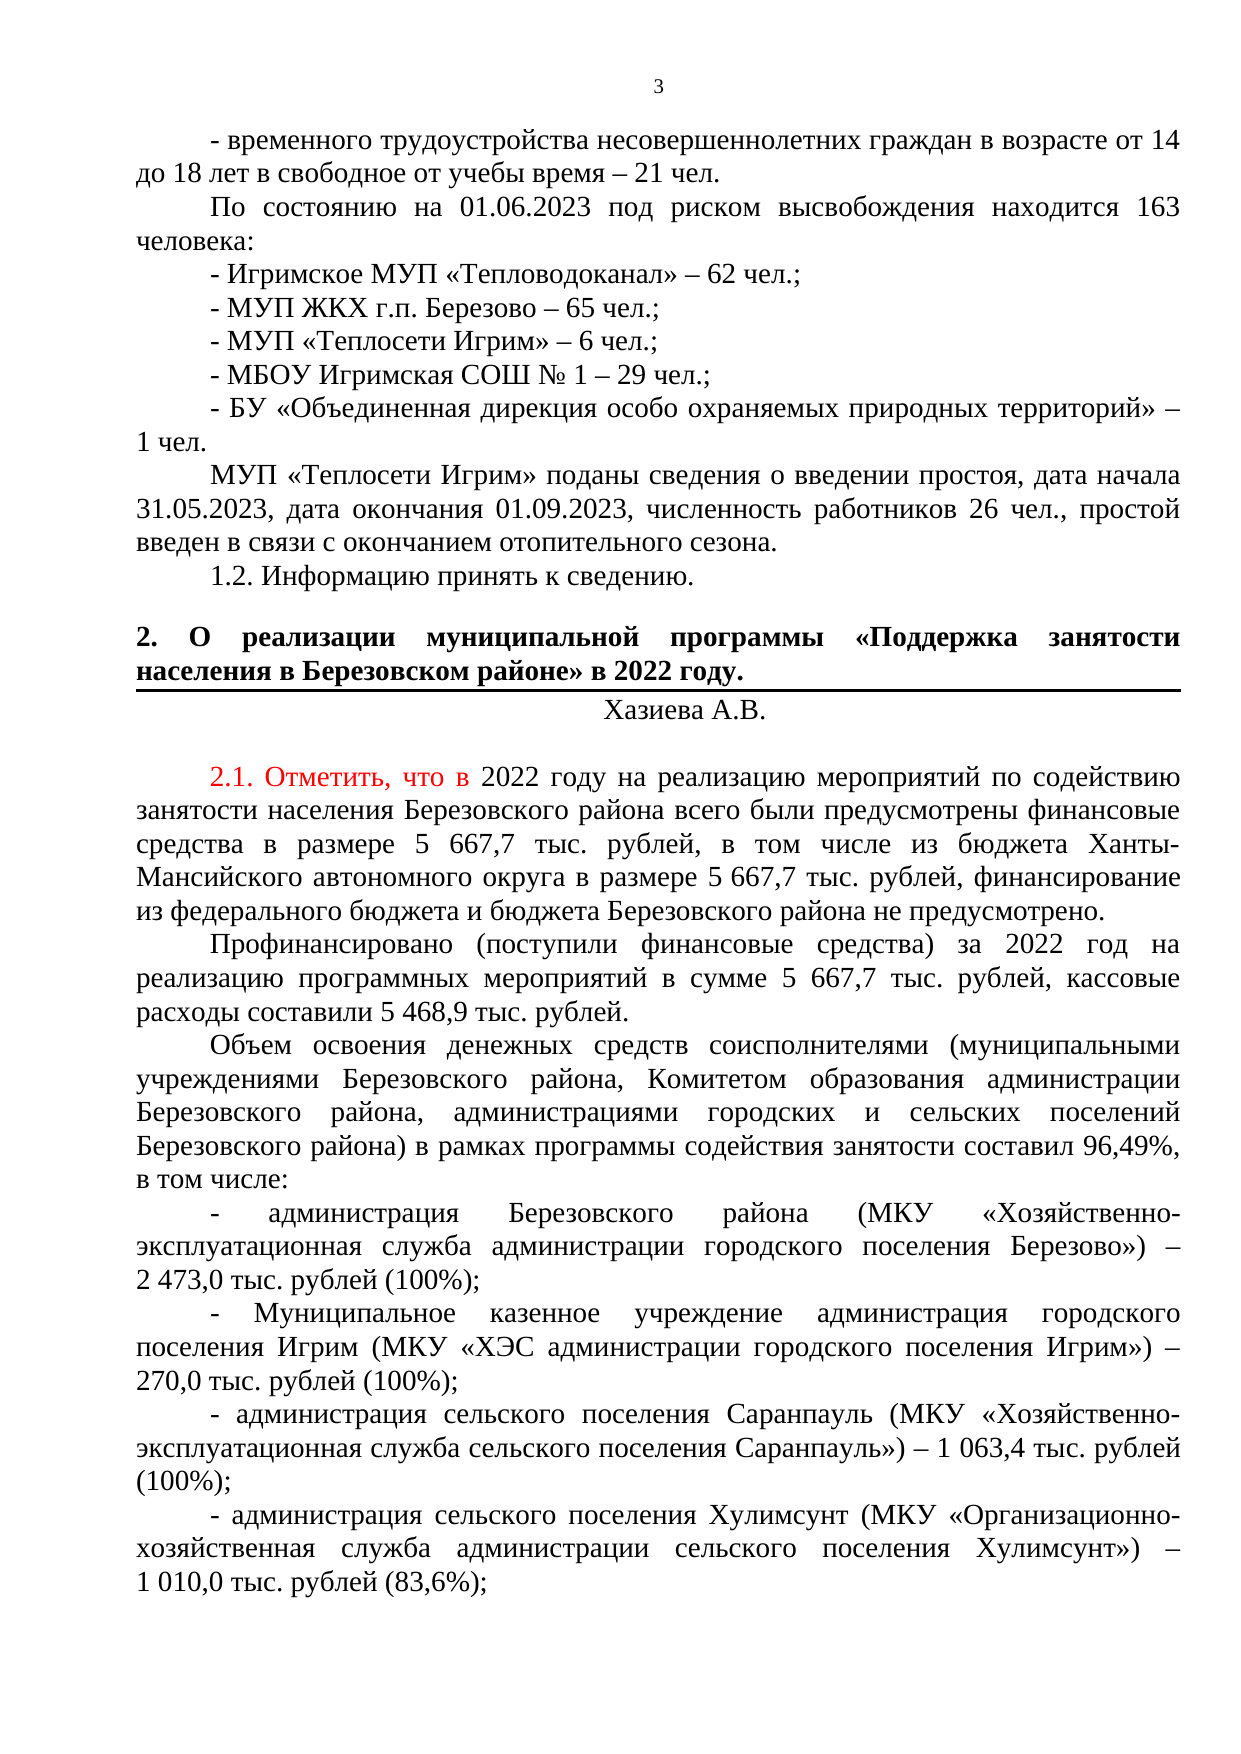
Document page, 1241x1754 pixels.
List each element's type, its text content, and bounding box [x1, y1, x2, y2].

text - администрация сельского поселения Саранпауль (МКУ «Хозяйственно-эксплуатационная служба сельского поселения Саранпауль») – 1 063,4 тыс. рублей (100%); [136, 1396, 1181, 1497]
text 2.1. Отметить, что в 2022 году на реализацию мероприятий по содействию занятости населения Березовского района всего были предусмотрены финансовые средства в размере 5 667,7 тыс. рублей, в том числе из бюджета Ханты-Мансийского автономного округа в размере 5 667,7 тыс. рублей, финансирование из федерального бюджета и бюджета Березовского района не предусмотрено. [136, 759, 1181, 927]
text - МБОУ Игримская СОШ № 1 – 29 чел.; [136, 357, 1181, 390]
text - МУП «Теплосети Игрим» – 6 чел.; [136, 323, 1181, 357]
text Объем освоения денежных средств соисполнителями (муниципальными учреждениями Березовского района, Комитетом образования администрации Березовского района, администрациями городских и сельских поселений Березовского района) в рамках программы содействия занятости составил 96,49%, в том числе: [136, 1027, 1181, 1195]
text - Игримское МУП «Тепловодоканал» – 62 чел.; [136, 256, 1181, 290]
text - Муниципальное казенное учреждение администрация городского поселения Игрим (МКУ «ХЭС администрации городского поселения Игрим») – 270,0 тыс. рублей (100%); [136, 1296, 1181, 1396]
text МУП «Теплосети Игрим» поданы сведения о введении простоя, дата начала 31.05.2023, дата окончания 01.09.2023, численность работников 26 чел., простой введен в связи с окончанием отопительного сезона. [136, 457, 1181, 558]
text Профинансировано (поступили финансовые средства) за 2022 год на реализацию программных мероприятий в сумме 5 667,7 тыс. рублей, кассовые расходы составили 5 468,9 тыс. рублей. [136, 927, 1181, 1027]
text - временного трудоустройства несовершеннолетних граждан в возрасте от 14 до 18 лет в свободное от учебы время – 21 чел. [136, 122, 1181, 189]
text 1.2. Информацию принять к сведению. [136, 558, 1181, 592]
text - администрация Березовского района (МКУ «Хозяйственно-эксплуатационная служба администрации городского поселения Березово») – 2 473,0 тыс. рублей (100%); [136, 1195, 1181, 1296]
text 2. О реализации муниципальной программы «Поддержка занятости населения в Березовском районе» в 2022 году. [136, 619, 1181, 689]
text - БУ «Объединенная дирекция особо охраняемых природных территорий» – 1 чел. [136, 390, 1181, 457]
list Хазиева А.В. [188, 692, 1181, 725]
text - администрация сельского поселения Хулимсунт (МКУ «Организационно-хозяйственная служба администрации сельского поселения Хулимсунт») – 1 010,0 тыс. рублей (83,6%); [136, 1497, 1181, 1597]
text По состоянию на 01.06.2023 под риском высвобождения находится 163 человека: [136, 189, 1181, 256]
text - МУП ЖКХ г.п. Березово – 65 чел.; [136, 290, 1181, 323]
